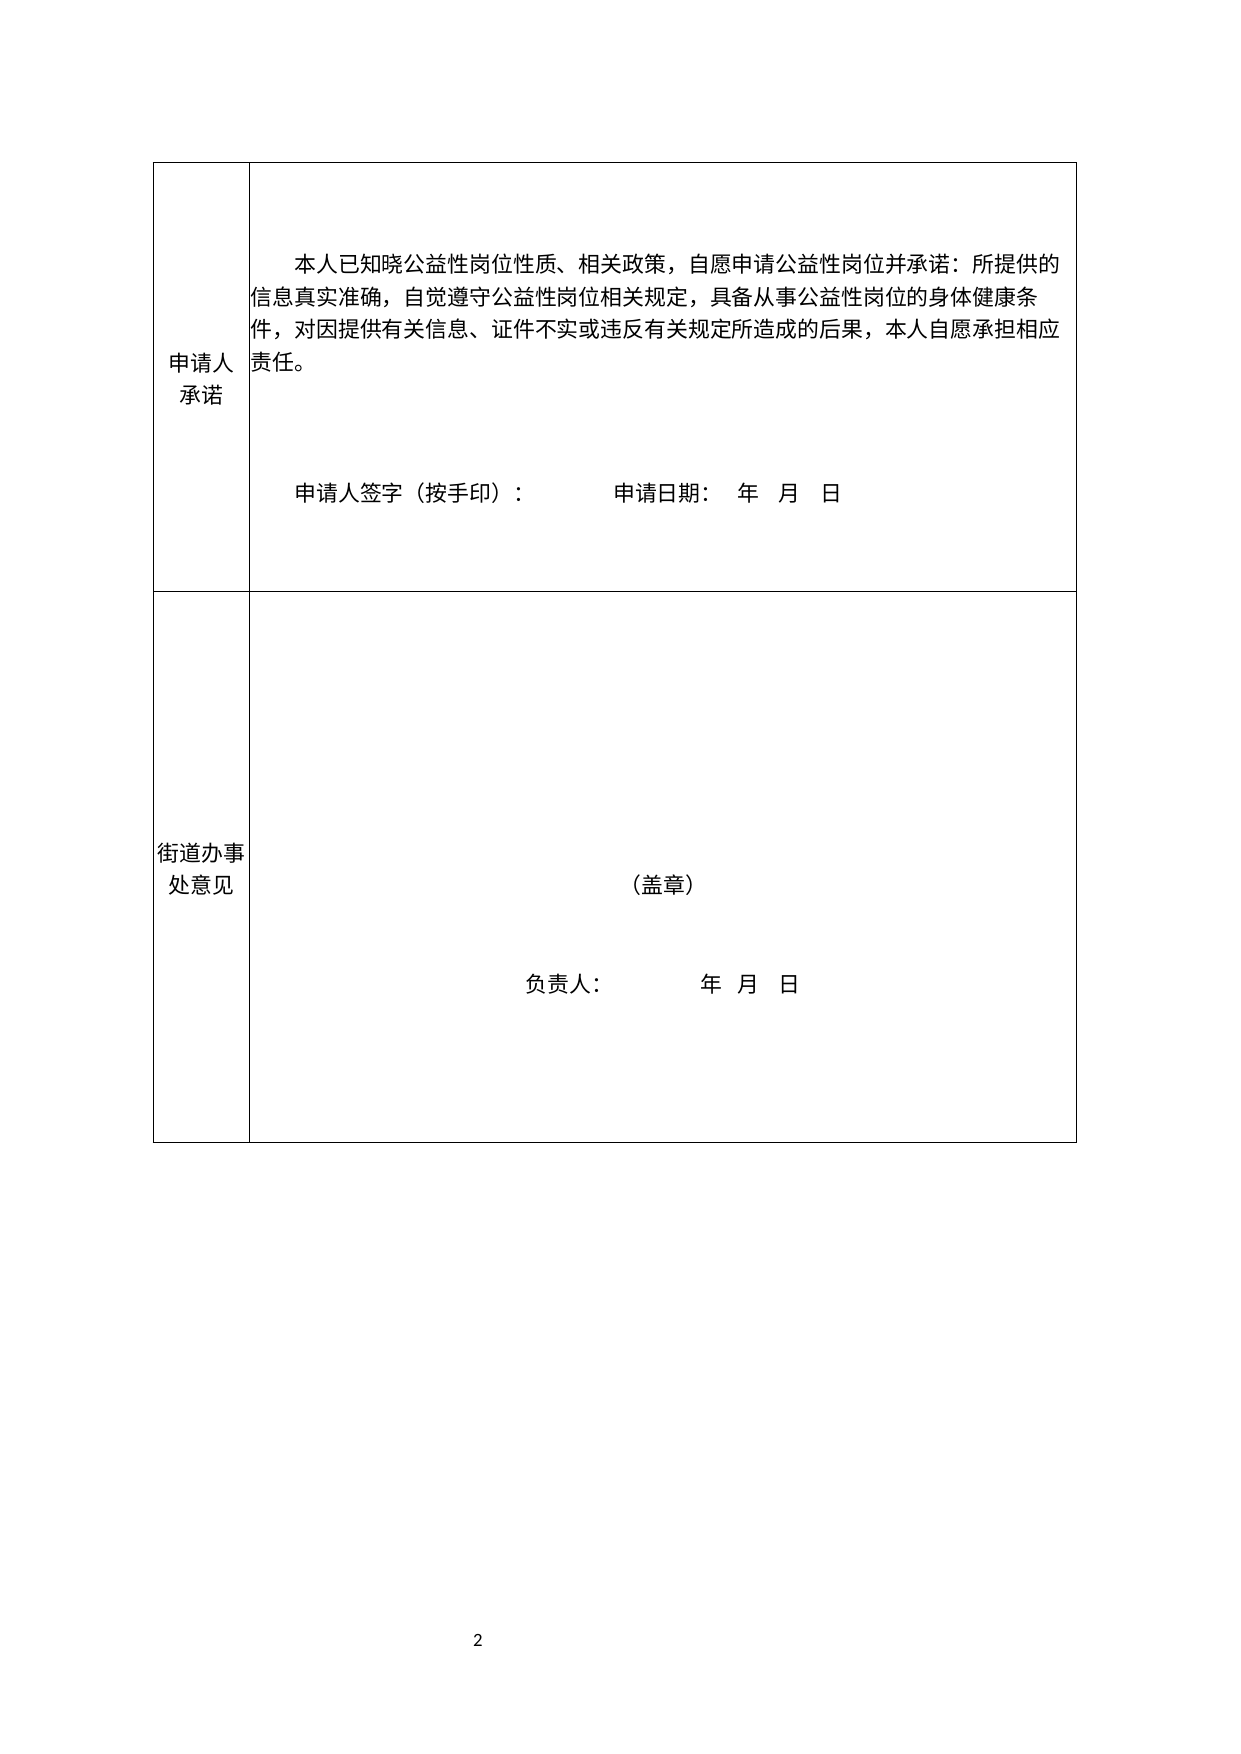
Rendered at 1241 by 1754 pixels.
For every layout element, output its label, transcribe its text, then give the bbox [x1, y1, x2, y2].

table_cell （盖章） 负责人： 年 月 日 [250, 592, 1076, 1142]
table_cell 街道办事处意见 [154, 592, 249, 1142]
table_cell 申请人 承诺 [154, 163, 249, 591]
table_cell 本人已知晓公益性岗位性质、相关政策，自愿申请公益性岗位并承诺：所提供的信息真实准确，自觉遵守公益性岗位相关规定，具备从事公益性岗位的身体健康条件，对因提供有关信息、证件不实或违反有关规定所造成的后果，本人自愿承担相应责任。 申请人签字（按手印）： 申请日期： 年 月 日 [250, 163, 1076, 591]
